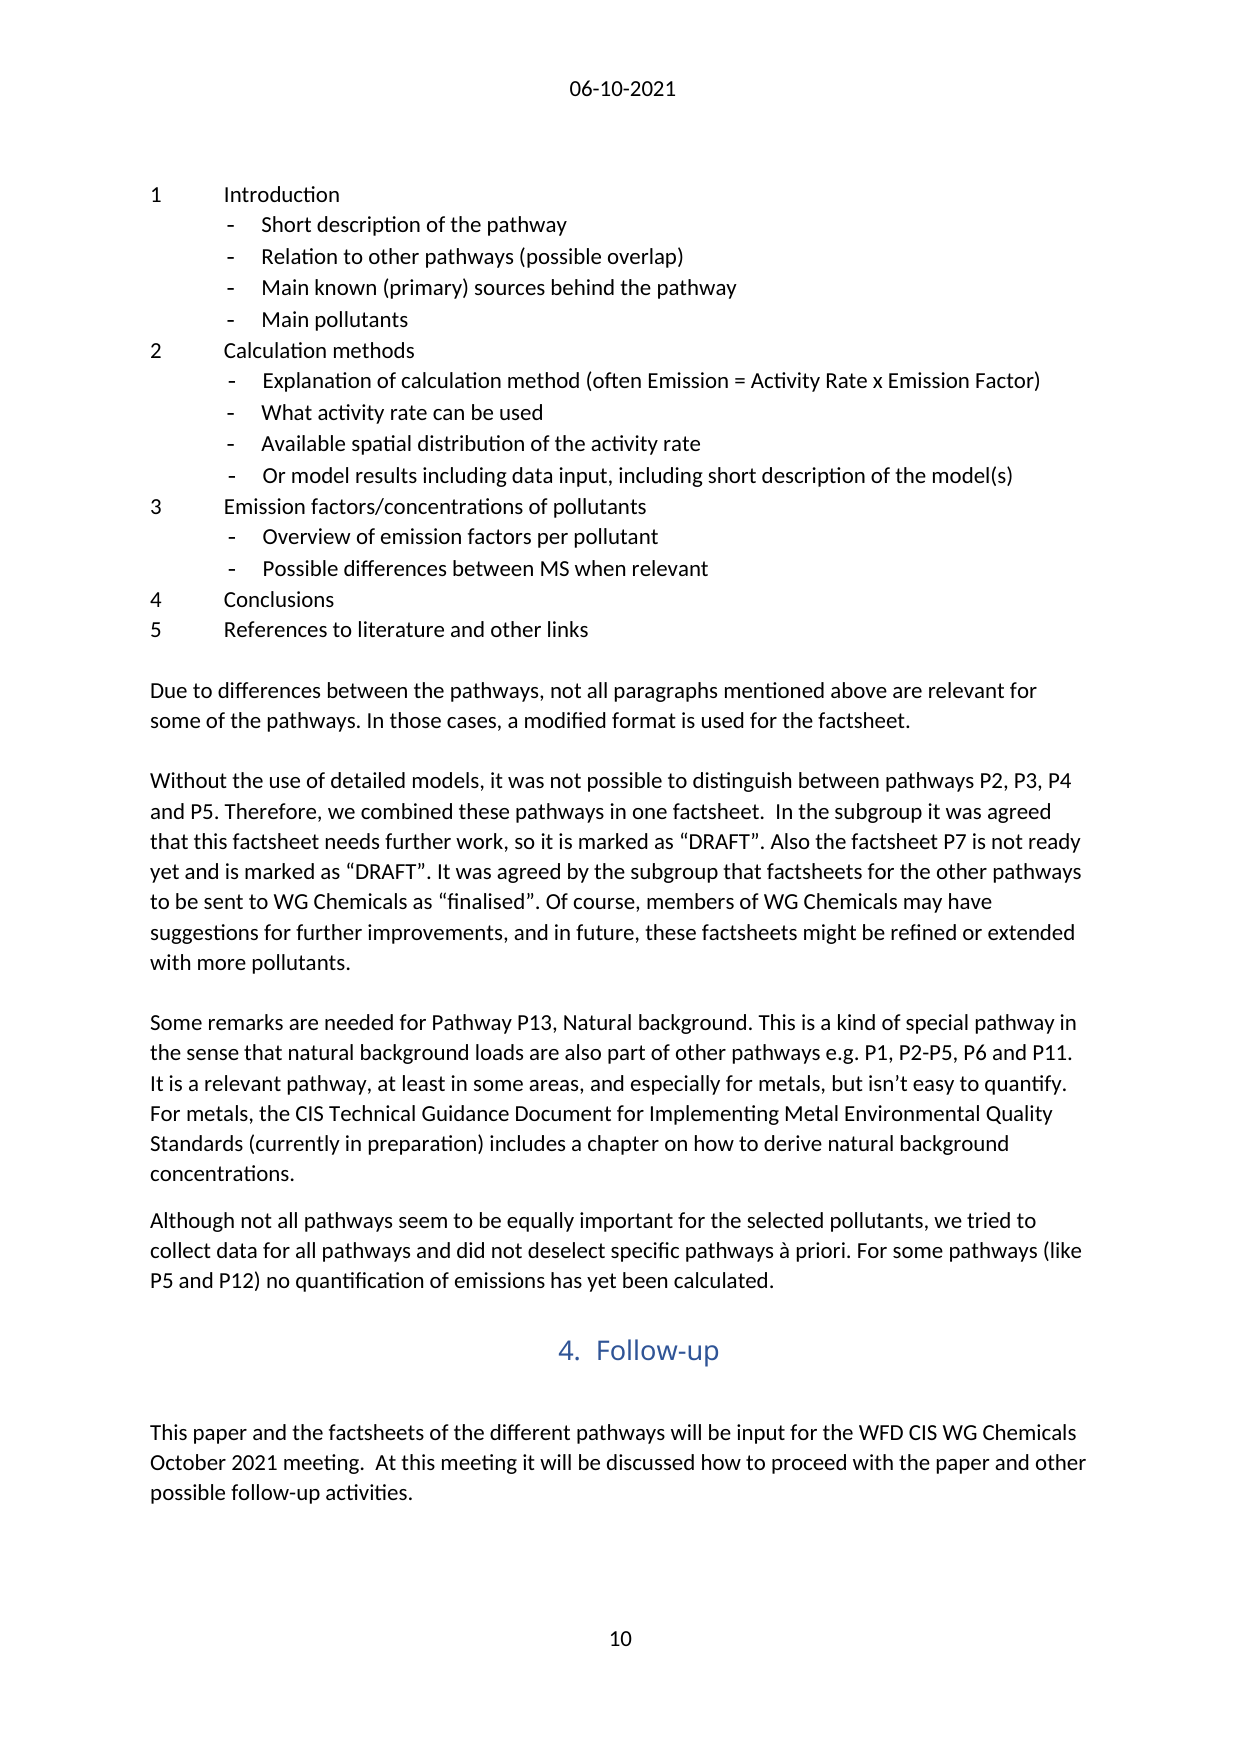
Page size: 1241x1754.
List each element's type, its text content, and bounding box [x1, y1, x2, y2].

list Available spatial distribution of the activity rate [224, 429, 1090, 458]
text Some remarks are needed for Pathway P13, Natural background. This is a kind of special pathway in the sense that natural background loads are also part of other pathways e.g. P1, P2-P5, P6 and P11. It is a relevant pathway, at least in some areas, and especially for metals, but isn’t easy to quantify. For metals, the CIS Technical Guidance Document for Implementing Metal Environmental Quality Standards (currently in preparation) includes a chapter on how to derive natural background concentrations. [150, 1008, 1090, 1187]
list Overview of emission factors per pollutant [225, 522, 1090, 552]
list Main pollutants [224, 305, 1090, 334]
list Explanation of calculation method (often Emission = Activity Rate x Emission Factor) [225, 366, 1090, 396]
list Main known (primary) sources behind the pathway [224, 273, 1090, 302]
text Although not all pathways seem to be equally important for the selected pollutants, we tried to collect data for all pathways and did not deselect specific pathways à priori. For some pathways (like P5 and P12) no quantification of emissions has yet been calculated. [150, 1206, 1090, 1295]
text 4 Conclusions [150, 585, 1090, 613]
list What activity rate can be used [224, 398, 1090, 427]
list Possible differences between MS when relevant [225, 554, 1090, 583]
text 5 References to literature and other links [150, 616, 1090, 644]
list Relation to other pathways (possible overlap) [224, 242, 1090, 271]
list Introduction [150, 180, 1090, 208]
subtitle Follow-up [187, 1331, 1090, 1368]
list Calculation methods [150, 336, 1090, 364]
list Short description of the pathway [224, 210, 1090, 239]
text Without the use of detailed models, it was not possible to distinguish between pathways P2, P3, P4 and P5. Therefore, we combined these pathways in one factsheet. In the subgroup it was agreed that this factsheet needs further work, so it is marked as “DRAFT”. Also the factsheet P7 is not ready yet and is marked as “DRAFT”. It was agreed by the subgroup that factsheets for the other pathways to be sent to WG Chemicals as “finalised”. Of course, members of WG Chemicals may have suggestions for further improvements, and in future, these factsheets might be refined or extended with more pollutants. [150, 767, 1090, 976]
text This paper and the factsheets of the different pathways will be input for the WFD CIS WG Chemicals October 2021 meeting. At this meeting it will be discussed how to proceed with the paper and other possible follow-up activities. [150, 1418, 1090, 1506]
text Due to differences between the pathways, not all paragraphs mentioned above are relevant for some of the pathways. In those cases, a modified format is used for the factsheet. [150, 676, 1090, 734]
list Or model results including data input, including short description of the model(s) [225, 461, 1090, 490]
list Emission factors/concentrations of pollutants [150, 492, 1090, 520]
